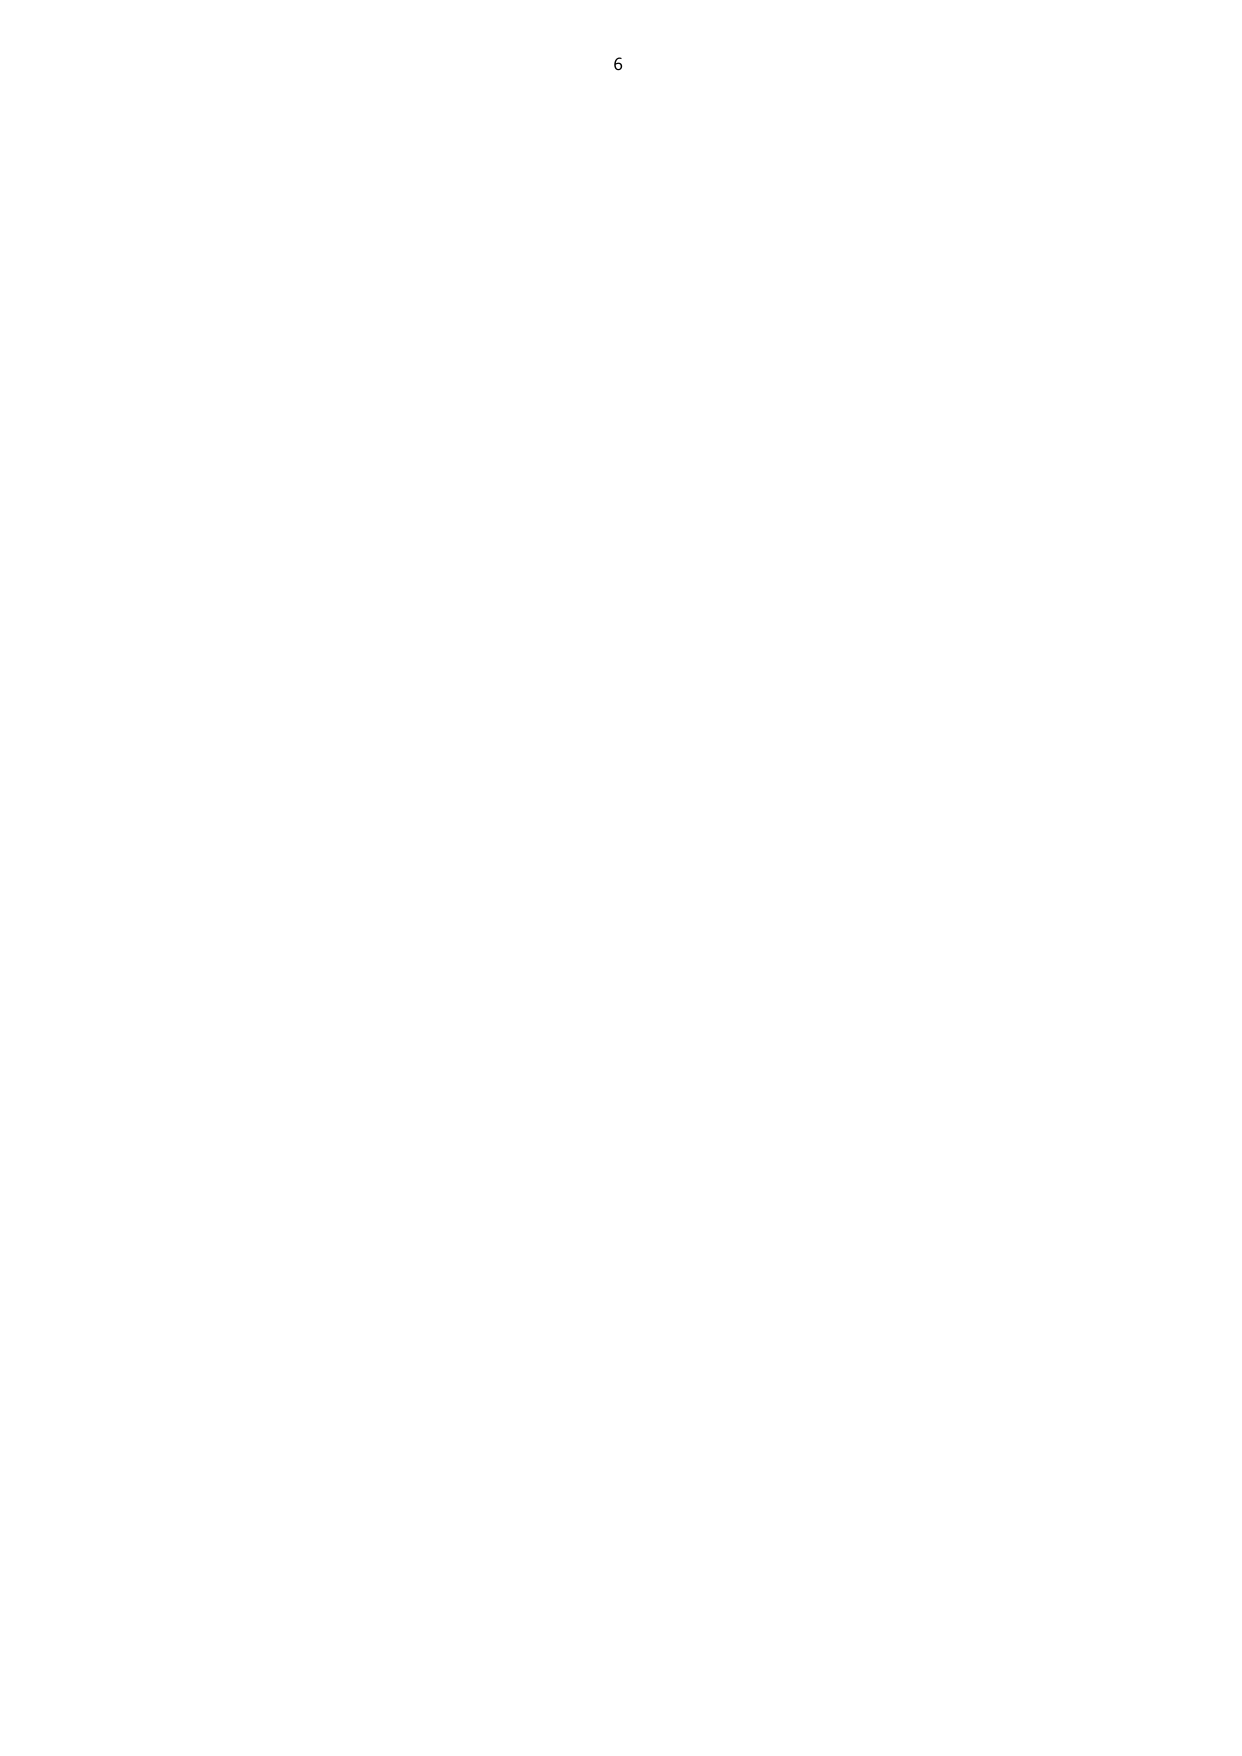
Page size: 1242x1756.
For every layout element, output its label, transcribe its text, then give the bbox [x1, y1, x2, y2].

text 6 [613, 52, 1189, 75]
